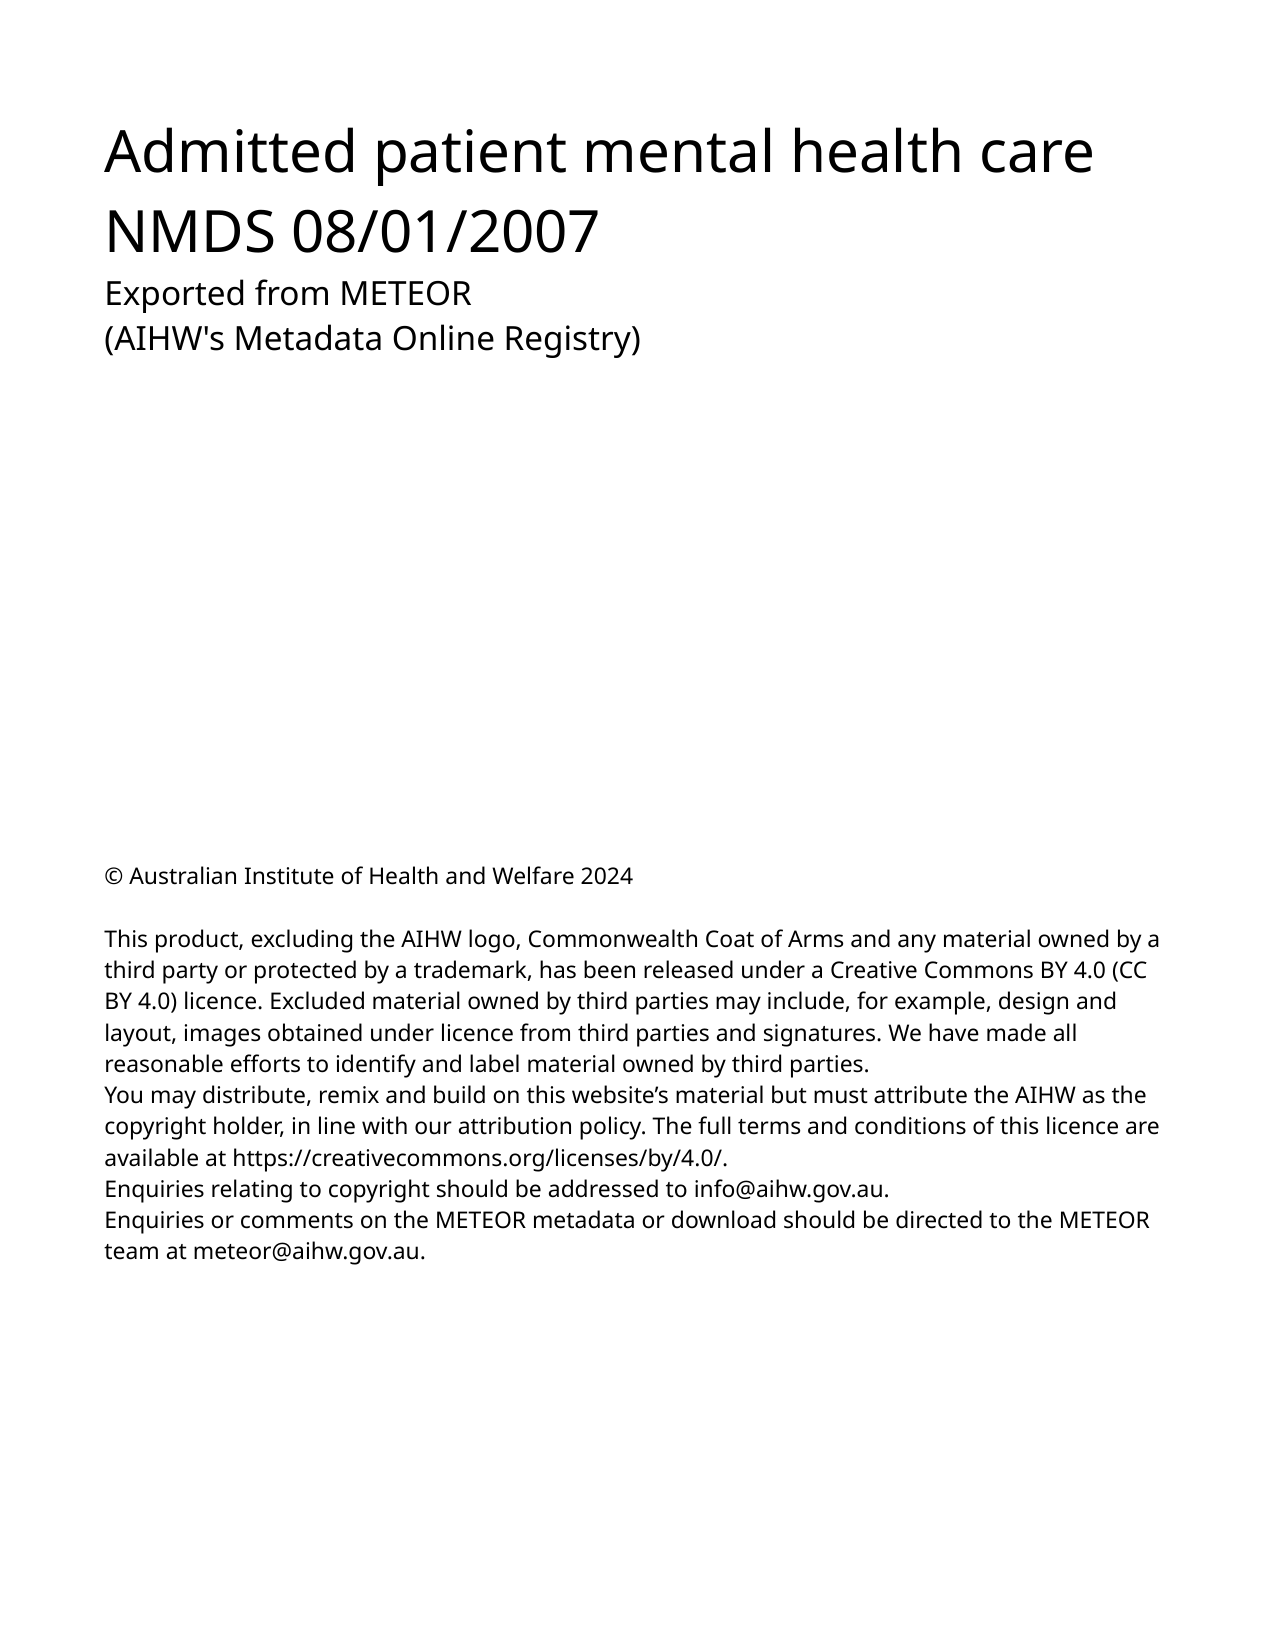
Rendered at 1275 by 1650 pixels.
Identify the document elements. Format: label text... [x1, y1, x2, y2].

subtitle Exported from METEOR [104, 269, 1171, 315]
text © Australian Institute of Health and Welfare 2024 [104, 860, 1171, 891]
text Enquiries or comments on the METEOR metadata or download should be directed to the METEOR team at meteor@aihw.gov.au. [104, 1204, 1171, 1266]
subtitle (AIHW's Metadata Online Registry) [104, 315, 1171, 360]
text This product, excluding the AIHW logo, Commonwealth Coat of Arms and any material owned by a third party or protected by a trademark, has been released under a Creative Commons BY 4.0 (CC BY 4.0) licence. Excluded material owned by third parties may include, for example, design and layout, images obtained under licence from third parties and signatures. We have made all reasonable efforts to identify and label material owned by third parties. [104, 923, 1171, 1079]
title Admitted patient mental health care NMDS 08/01/2007 [104, 110, 1171, 269]
text You may distribute, remix and build on this website’s material but must attribute the AIHW as the copyright holder, in line with our attribution policy. The full terms and conditions of this licence are available at https://creativecommons.org/licenses/by/4.0/. [104, 1079, 1171, 1173]
text Enquiries relating to copyright should be addressed to info@aihw.gov.au. [104, 1173, 1171, 1204]
